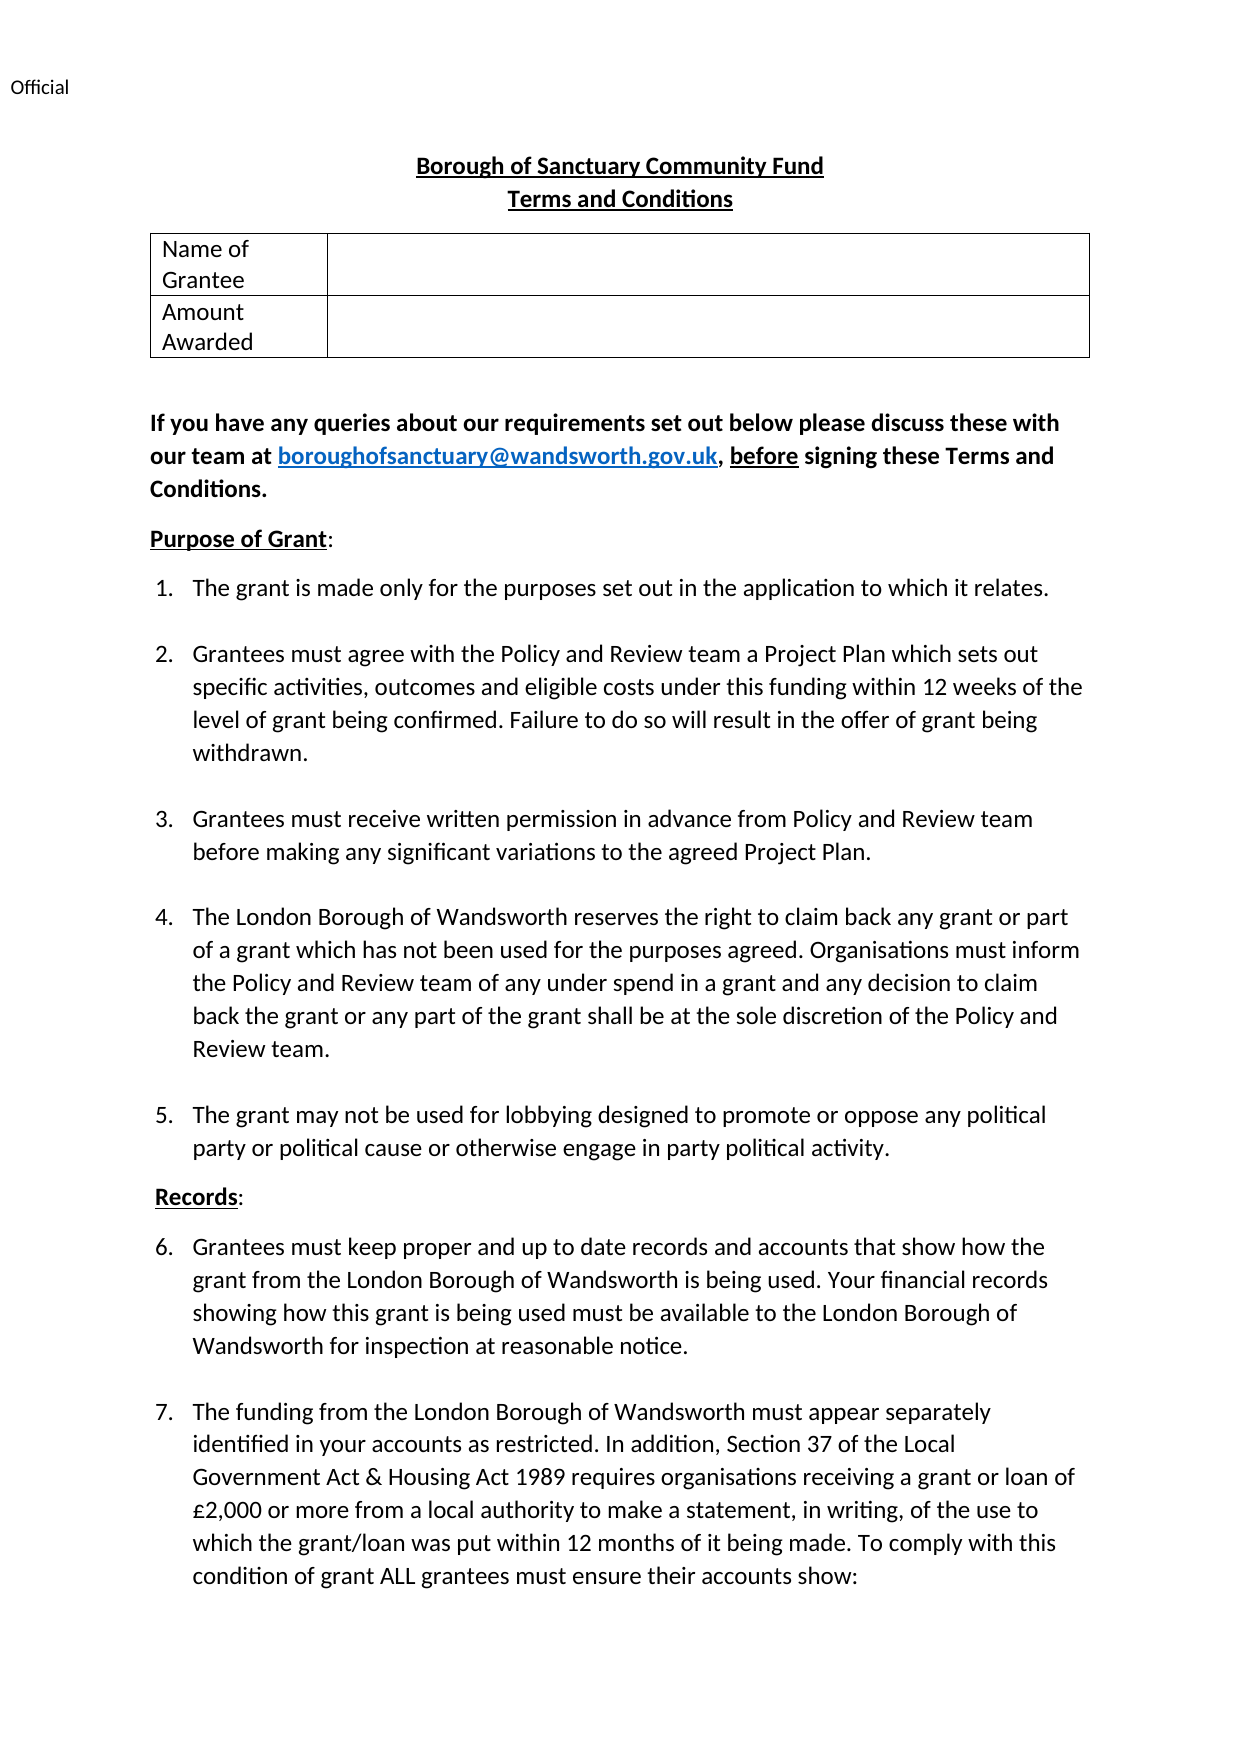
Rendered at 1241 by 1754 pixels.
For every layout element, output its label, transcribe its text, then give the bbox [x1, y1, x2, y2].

table_cell [328, 296, 1089, 357]
text Purpose of Grant: [150, 523, 1090, 553]
text Records: [155, 1181, 1090, 1212]
list The London Borough of Wandsworth reserves the right to claim back any grant or part of a grant which has not been used for the purposes agreed. Organisations must inform the Policy and Review team of any under spend in a grant and any decision to claim back the grant or any part of the grant shall be at the sole discretion of the Policy and Review team. [155, 901, 1090, 1064]
table_header [328, 234, 1089, 294]
table_cell Amount Awarded [151, 296, 327, 357]
text Borough of Sanctuary Community Fund Terms and Conditions [150, 150, 1090, 213]
list The funding from the London Borough of Wandsworth must appear separately identified in your accounts as restricted. In addition, Section 37 of the Local Government Act & Housing Act 1989 requires organisations receiving a grant or loan of £2,000 or more from a local authority to make a statement, in writing, of the use to which the grant/loan was put within 12 months of it being made. To comply with this condition of grant ALL grantees must ensure their accounts show: [155, 1396, 1090, 1591]
list The grant is made only for the purposes set out in the application to which it relates. [155, 572, 1090, 603]
list The grant may not be used for lobbying designed to promote or oppose any political party or political cause or otherwise engage in party political activity. [155, 1099, 1090, 1162]
text If you have any queries about our requirements set out below please discuss these with our team at boroughofsanctuary@wandsworth.gov.uk, before signing these Terms and Conditions. [150, 407, 1090, 504]
table_header Name of Grantee [151, 234, 327, 294]
list Grantees must agree with the Policy and Review team a Project Plan which sets out specific activities, outcomes and eligible costs under this funding within 12 weeks of the level of grant being confirmed. Failure to do so will result in the offer of grant being withdrawn. [155, 638, 1090, 767]
list Grantees must receive written permission in advance from Policy and Review team before making any significant variations to the agreed Project Plan. [155, 803, 1090, 866]
list Grantees must keep proper and up to date records and accounts that show how the grant from the London Borough of Wandsworth is being used. Your financial records showing how this grant is being used must be available to the London Borough of Wandsworth for inspection at reasonable notice. [155, 1231, 1090, 1360]
